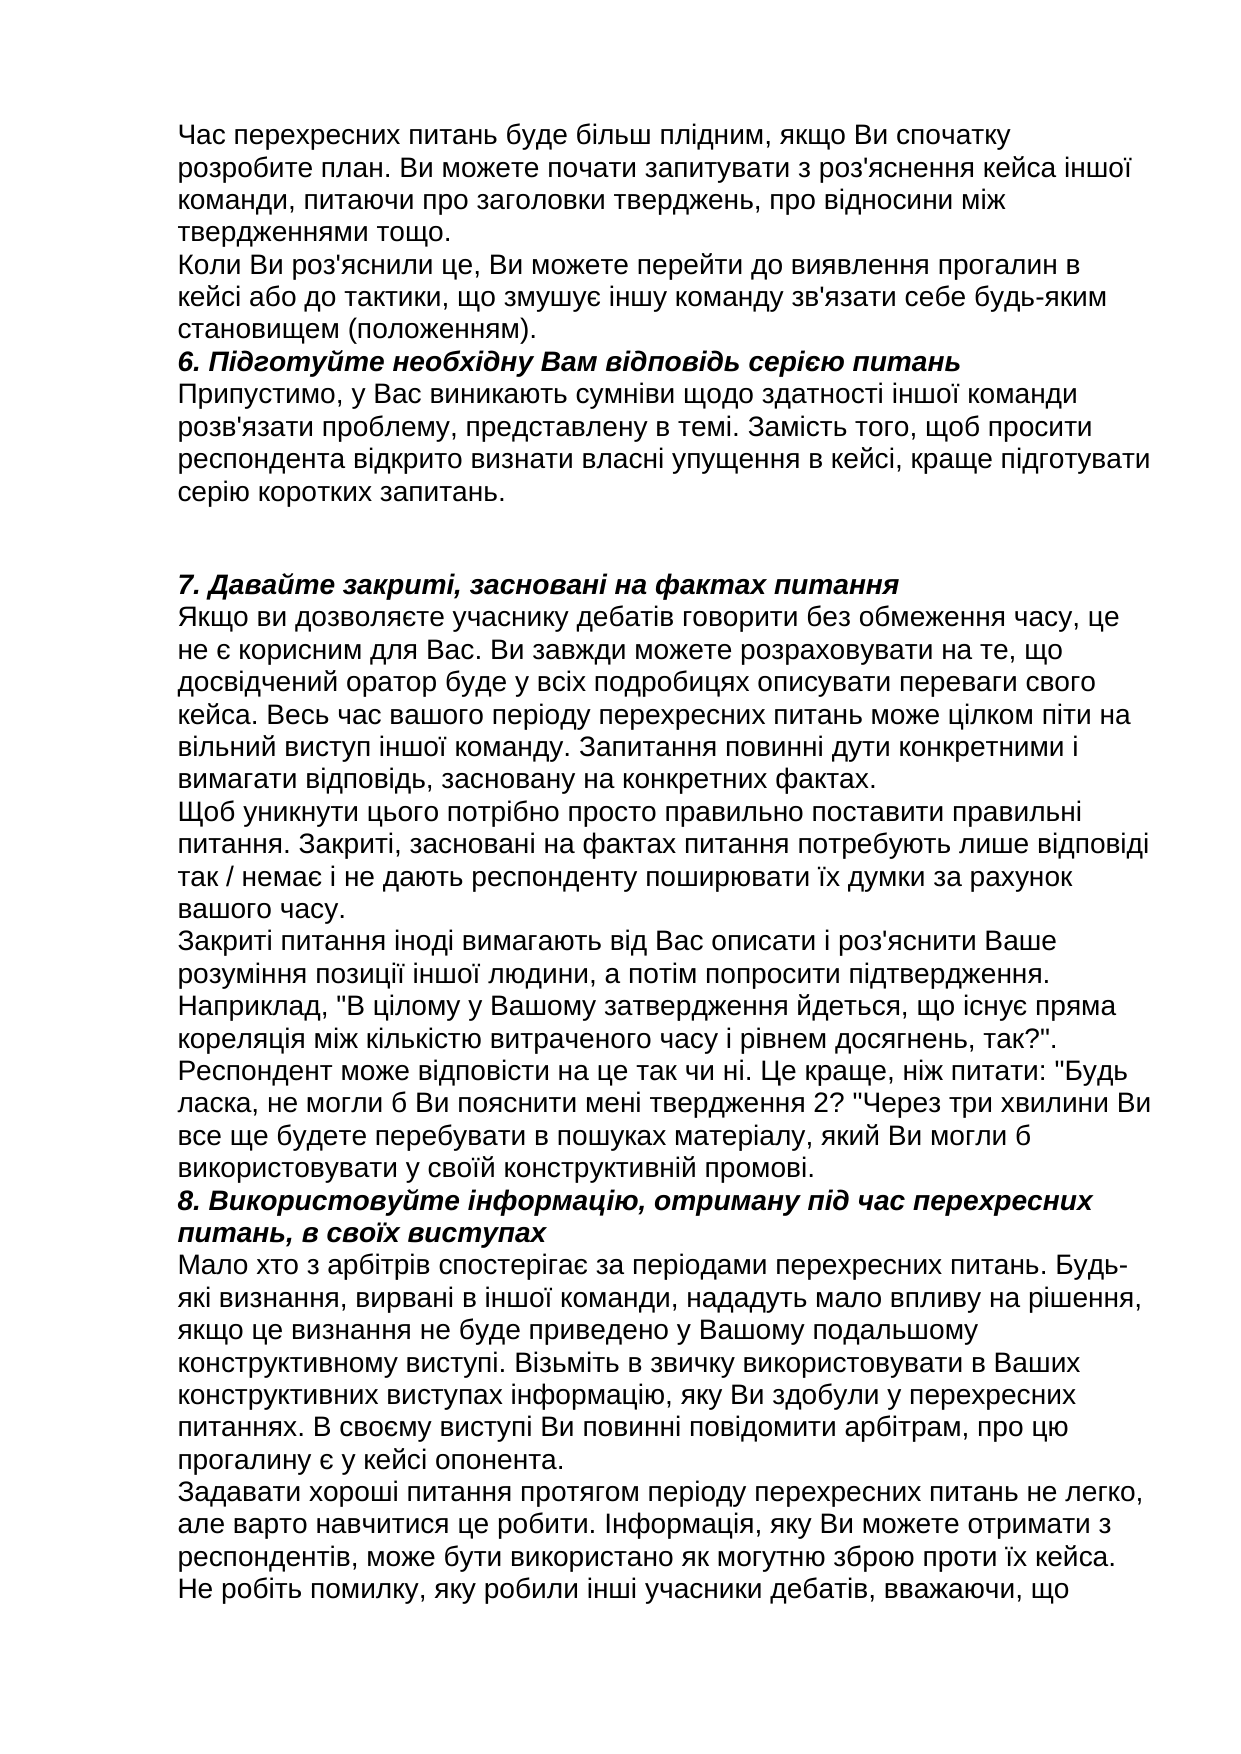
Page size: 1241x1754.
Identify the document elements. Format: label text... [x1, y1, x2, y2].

text Коли Ви роз'яснили це, Ви можете перейти до виявлення прогалин в кейсі або до тактики, що змушує іншу команду зв'язати себе будь-яким становищем (положенням). [177, 248, 1152, 345]
text Мало хто з арбітрів спостерігає за періодами перехресних питань. Будь-які визнання, вирвані в іншої команди, нададуть мало впливу на рішення, якщо це визнання не буде приведено у Вашому подальшому конструктивному виступі. Візьміть в звичку використовувати в Ваших конструктивних виступах інформацію, яку Ви здобули у перехресних питаннях. В своєму виступі Ви повинні повідомити арбітрам, про цю прогалину є у кейсі опонента. [177, 1248, 1152, 1475]
text Закриті питання іноді вимагають від Вас описати і роз'яснити Ваше розуміння позиції іншої людини, а потім попросити підтвердження. Наприклад, "В цілому у Вашому затвердження йдеться, що існує пряма кореляція між кількістю витраченого часу і рівнем досягнень, так?". Респондент може відповісти на це так чи ні. Це краще, ніж питати: "Будь ласка, не могли б Ви пояснити мені твердження 2? "Через три хвилини Ви все ще будете перебувати в пошуках матеріалу, який Ви могли б використовувати у своїй конструктивній промові. [177, 924, 1152, 1183]
text Щоб уникнути цього потрібно просто правильно поставити правильні питання. Закриті, засновані на фактах питання потребують лише відповіді так / немає і не дають респонденту поширювати їх думки за рахунок вашого часу. [177, 795, 1152, 924]
text 8. Використовуйте інформацію, отриману під час перехресних питань, в своїх виступах [177, 1183, 1152, 1248]
text 6. Підготуйте необхідну Вам відповідь серією питань [177, 345, 1152, 377]
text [177, 1475, 1152, 1605]
text Припустимо, у Вас виникають сумніви щодо здатності іншої команди розв'язати проблему, представлену в темі. Замість того, щоб просити респондента відкрито визнати власні упущення в кейсі, краще підготувати серію коротких запитань. [177, 377, 1152, 507]
text 7. Давайте закриті, засновані на фактах питання [177, 568, 1152, 600]
text Час перехресних питань буде більш плідним, якщо Ви спочатку розробите план. Ви можете почати запитувати з роз'яснення кейса іншої команди, питаючи про заголовки тверджень, про відносини між твердженнями тощо. [177, 118, 1152, 248]
text Якщо ви дозволяєте учаснику дебатів говорити без обмеження часу, це не є корисним для Вас. Ви завжди можете розраховувати на те, що досвідчений оратор буде у всіх подробицях описувати переваги свого кейса. Весь час вашого періоду перехресних питань може цілком піти на вільний виступ іншої команду. Запитання повинні дути конкретними і вимагати відповідь, засновану на конкретних фактах. [177, 600, 1152, 795]
